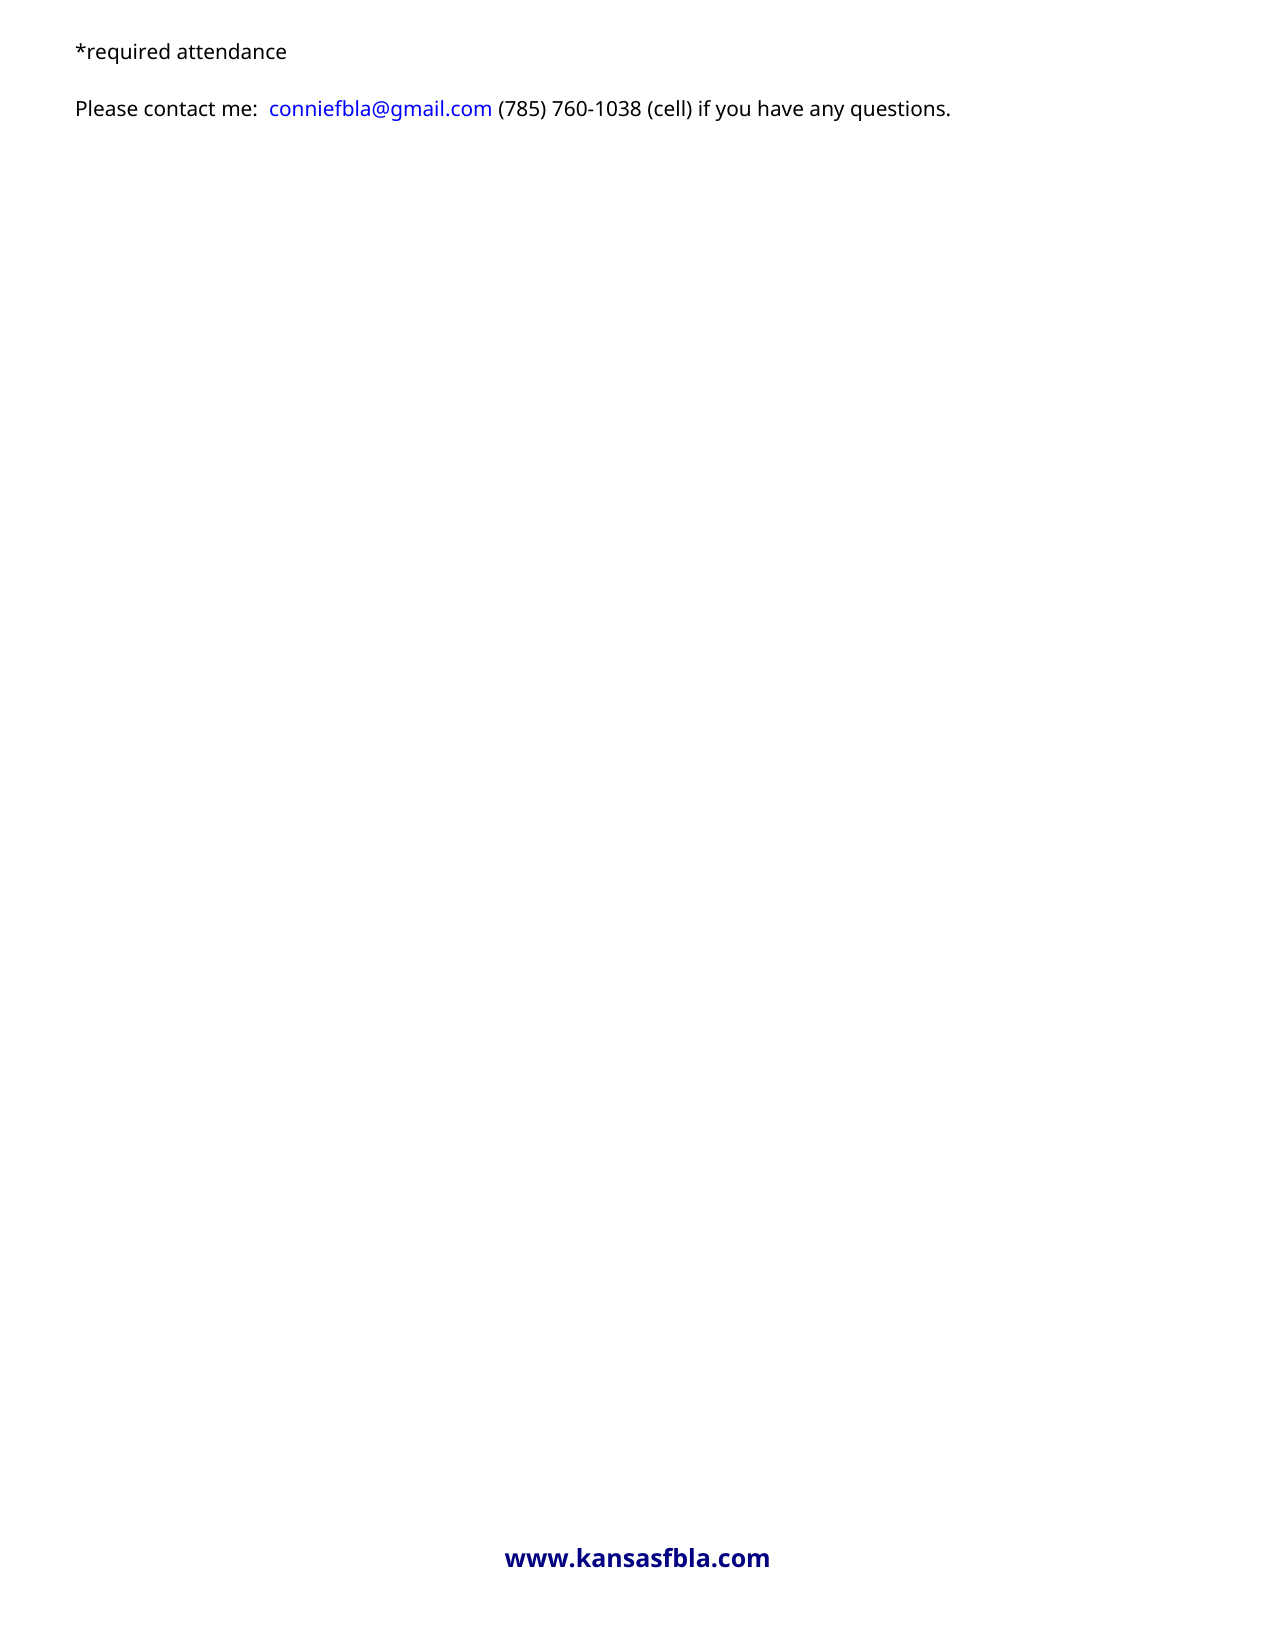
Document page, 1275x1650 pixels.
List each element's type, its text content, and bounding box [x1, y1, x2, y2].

text Please contact me: conniefbla@gmail.com (785) 760-1038 (cell) if you have any questions. [75, 94, 1200, 123]
text *required attendance [75, 37, 1200, 66]
